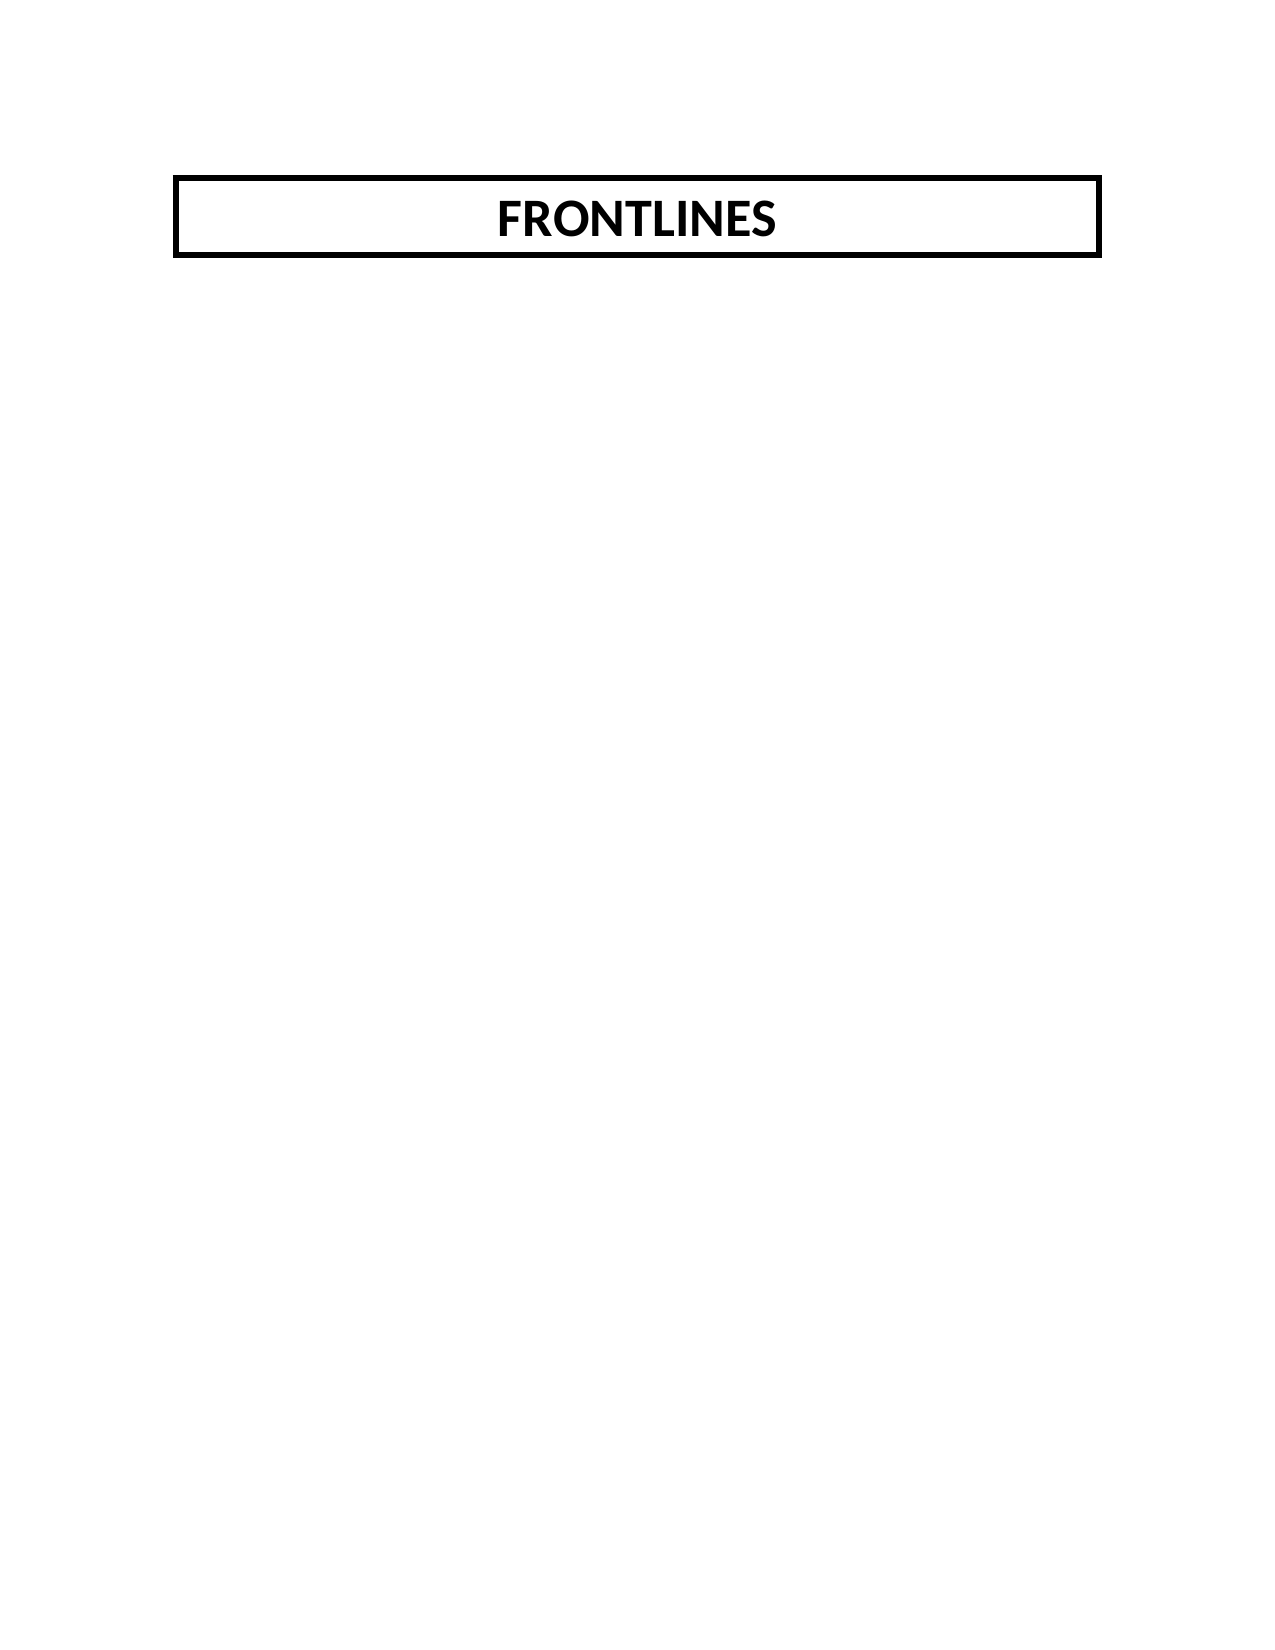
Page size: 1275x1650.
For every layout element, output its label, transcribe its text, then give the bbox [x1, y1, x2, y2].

subtitle FRONTLINES [179, 181, 1096, 252]
